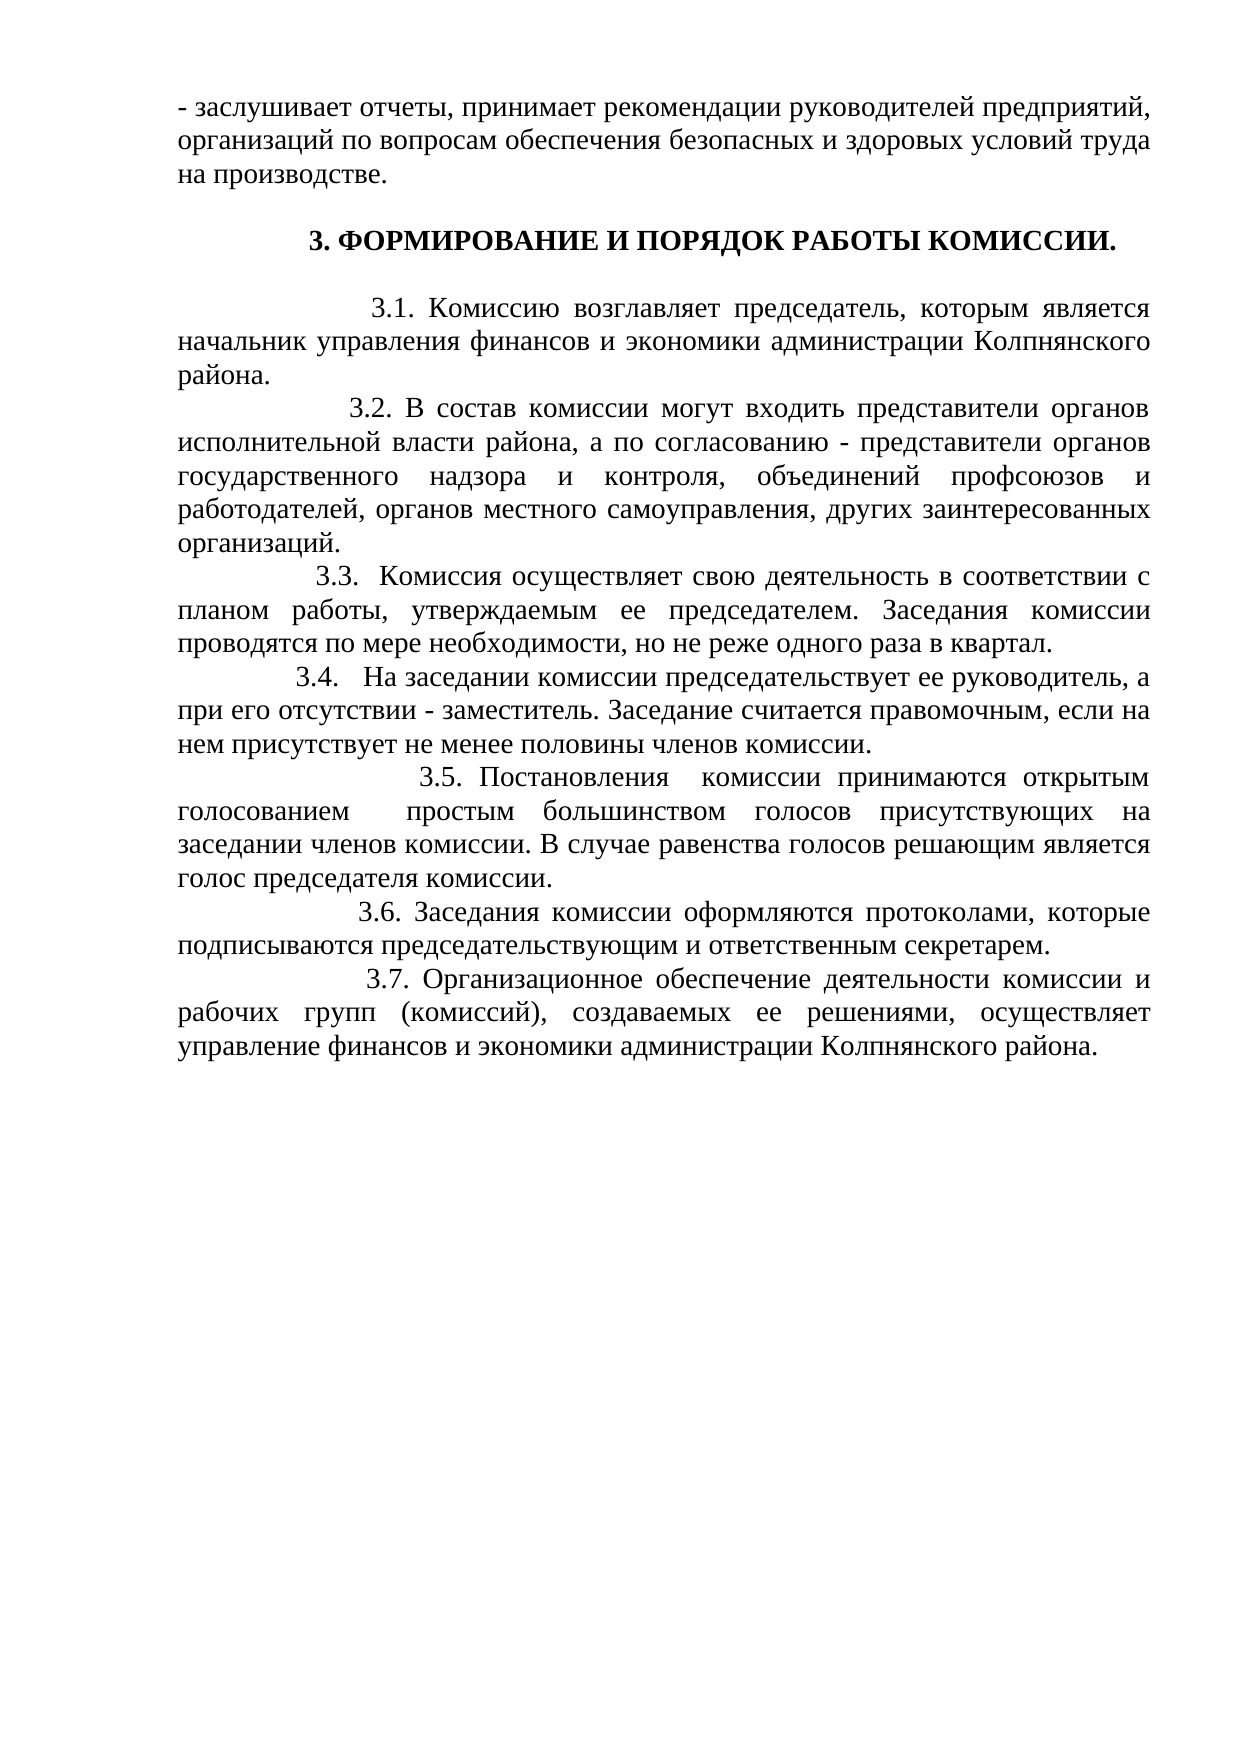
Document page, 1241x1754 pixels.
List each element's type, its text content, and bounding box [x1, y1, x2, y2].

text 3.3. Комиссия осуществляет свою деятельность в соответствии с планом работы, утверждаемым ее председателем. Заседания комиссии проводятся по мере необходимости, но не реже одного раза в квартал. [177, 558, 1152, 659]
text 3.6. Заседания комиссии оформляются протоколами, которые подписываются председательствующим и ответственным секретарем. [177, 894, 1152, 961]
text 3.2. В состав комиссии могут входить представители органов исполнительной власти района, а по согласованию - представители органов государственного надзора и контроля, объединений профсоюзов и работодателей, органов местного самоуправления, других заинтересованных организаций. [177, 391, 1152, 558]
text 3. ФОРМИРОВАНИЕ И ПОРЯДОК РАБОТЫ КОМИССИИ. [177, 223, 1152, 256]
text - заслушивает отчеты, принимает рекомендации руководителей предприятий, организаций по вопросам обеспечения безопасных и здоровых условий труда на производстве. [177, 89, 1152, 189]
text 3.1. Комиссию возглавляет председатель, которым является начальник управления финансов и экономики администрации Колпнянского района. [177, 290, 1152, 391]
text 3.5. Постановления комиссии принимаются открытым голосованием простым большинством голосов присутствующих на заседании членов комиссии. В случае равенства голосов решающим является голос председателя комиссии. [177, 759, 1152, 894]
text 3.4. На заседании комиссии председательствует ее руководитель, а при его отсутствии - заместитель. Заседание считается правомочным, если на нем присутствует не менее половины членов комиссии. [177, 659, 1152, 759]
text 3.7. Организационное обеспечение деятельности комиссии и рабочих групп (комиссий), создаваемых ее решениями, осуществляет управление финансов и экономики администрации Колпнянского района. [177, 961, 1152, 1061]
